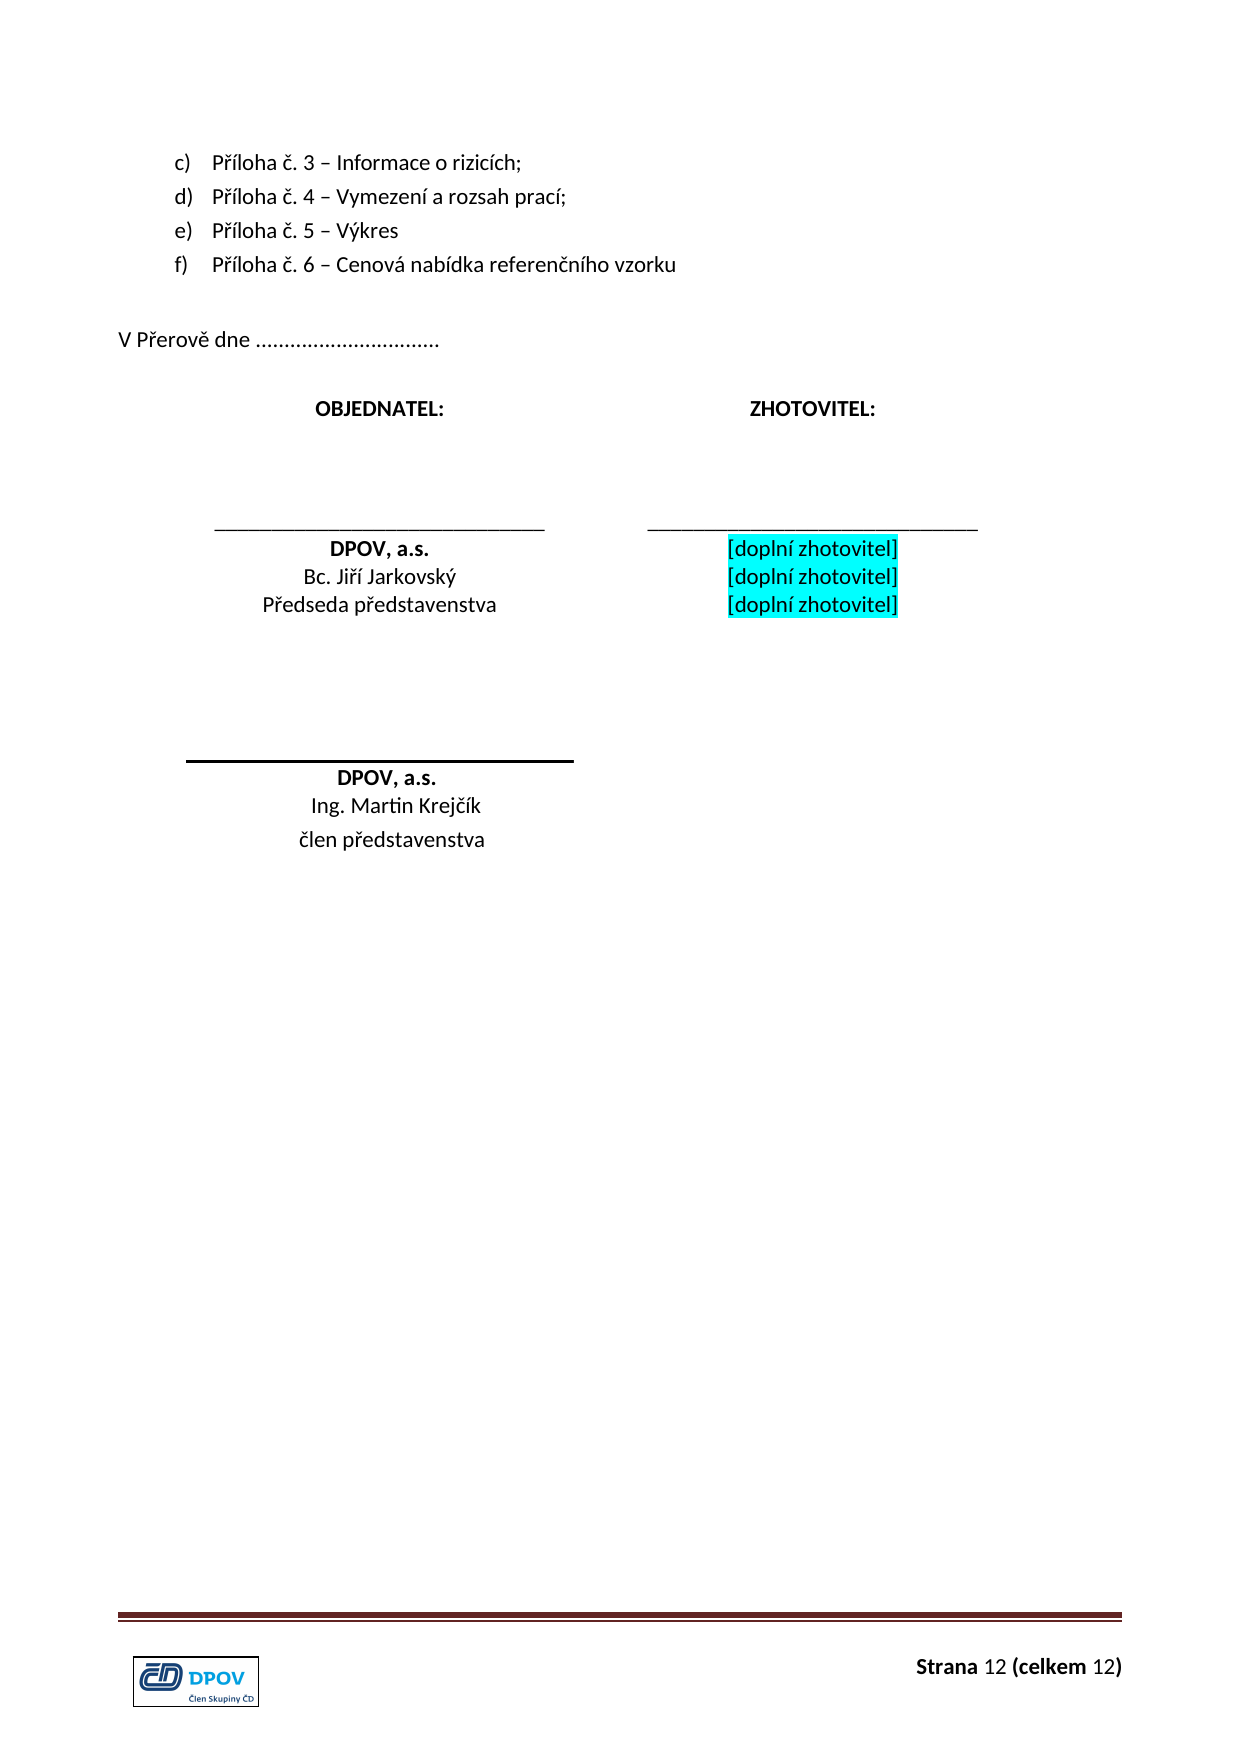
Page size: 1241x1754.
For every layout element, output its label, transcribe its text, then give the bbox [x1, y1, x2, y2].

list Příloha č. 6 – Cenová nabídka referenčního vzorku [174, 251, 1122, 278]
list Příloha č. 3 – Informace o rizicích; [174, 148, 1122, 176]
list Příloha č. 4 – Vymezení a rozsah prací; [174, 182, 1122, 210]
table_header ZHOTOVITEL: _____________________________ [doplní zhotovitel] [doplní zhotovitel] [doplní zhotovitel] [585, 394, 1041, 854]
list V Přerově dne ................................ [118, 325, 1122, 353]
list Příloha č. 5 – Výkres [174, 216, 1122, 244]
picture [134, 1658, 258, 1706]
table_header OBJEDNATEL: _____________________________ DPOV, a.s. Bc. Jiří Jarkovský Předseda představenstva DPOV, a.s. Ing. Martin Krejčík člen představenstva [174, 394, 585, 854]
